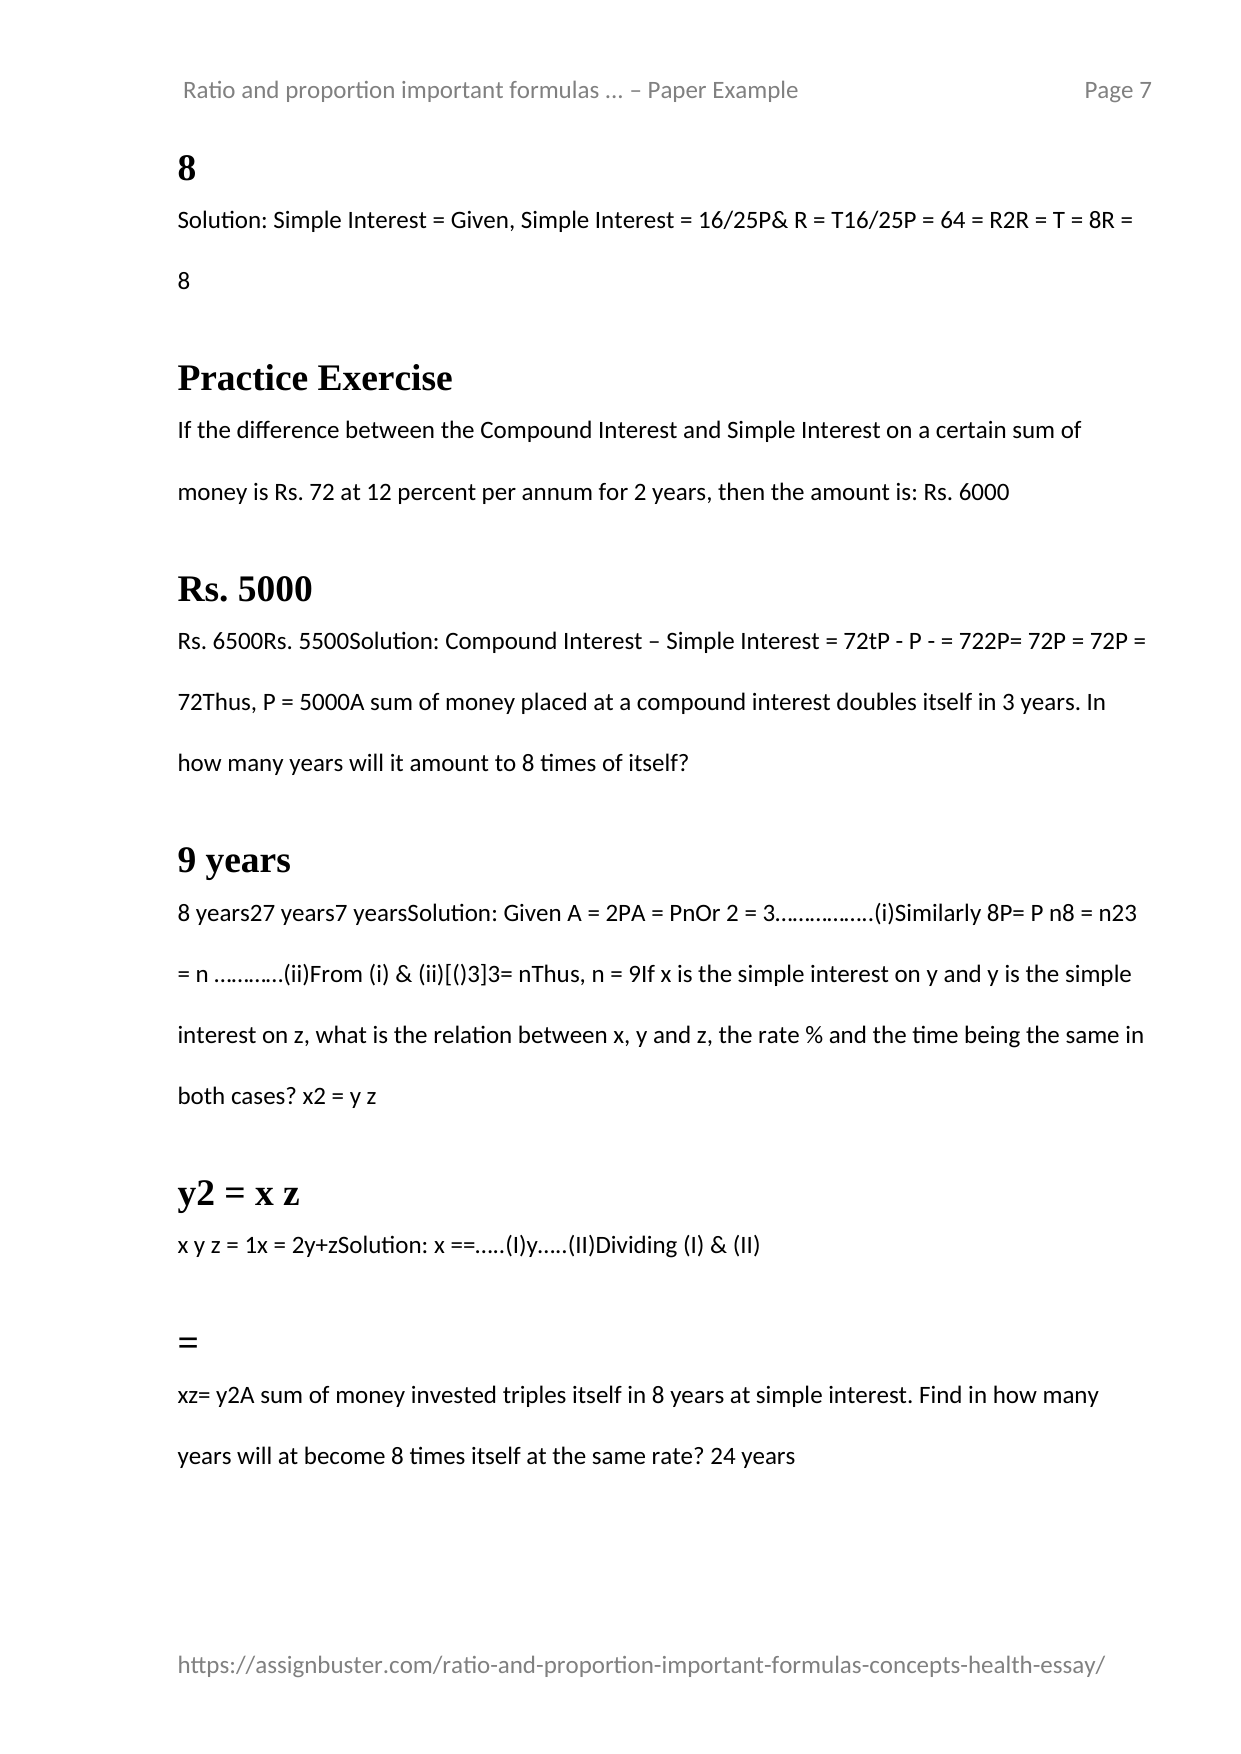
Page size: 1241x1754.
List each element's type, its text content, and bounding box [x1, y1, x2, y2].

text Rs. 6500Rs. 5500Solution: Compound Interest – Simple Interest = 72tP - P - = 722P= 72P = 72P = 72Thus, P = 5000A sum of money placed at a compound interest doubles itself in 3 years. In how many years will it amount to 8 times of itself? [177, 625, 1152, 778]
text If the difference between the Compound Interest and Simple Interest on a certain sum of money is Rs. 72 at 12 percent per annum for 2 years, then the amount is: Rs. 6000 [177, 415, 1152, 506]
text xz= y2A sum of money invested triples itself in 8 years at simple interest. Find in how many years will at become 8 times itself at the same rate? 24 years [177, 1379, 1152, 1471]
subtitle Practice Exercise [177, 356, 1152, 399]
subtitle y2 = x z [177, 1171, 1152, 1214]
text 8 years27 years7 yearsSolution: Given A = 2PA = PnOr 2 = 3……………..(i)Similarly 8P= P n8 = n23 = n …………(ii)From (i) & (ii)[()3]3= nThus, n = 9If x is the simple interest on y and y is the simple interest on z, what is the relation between x, y and z, the rate % and the time being the same in both cases? x2 = y z [177, 897, 1152, 1111]
subtitle 9 years [177, 838, 1152, 881]
subtitle = [177, 1320, 1152, 1363]
subtitle Rs. 5000 [177, 566, 1152, 609]
text x y z = 1x = 2y+zSolution: x ==…..(I)y…..(II)Dividing (I) & (II) [177, 1230, 1152, 1260]
text Solution: Simple Interest = Given, Simple Interest = 16/25P& R = T16/25P = 64 = R2R = T = 8R = 8 [177, 204, 1152, 296]
subtitle 8 [177, 145, 1152, 188]
